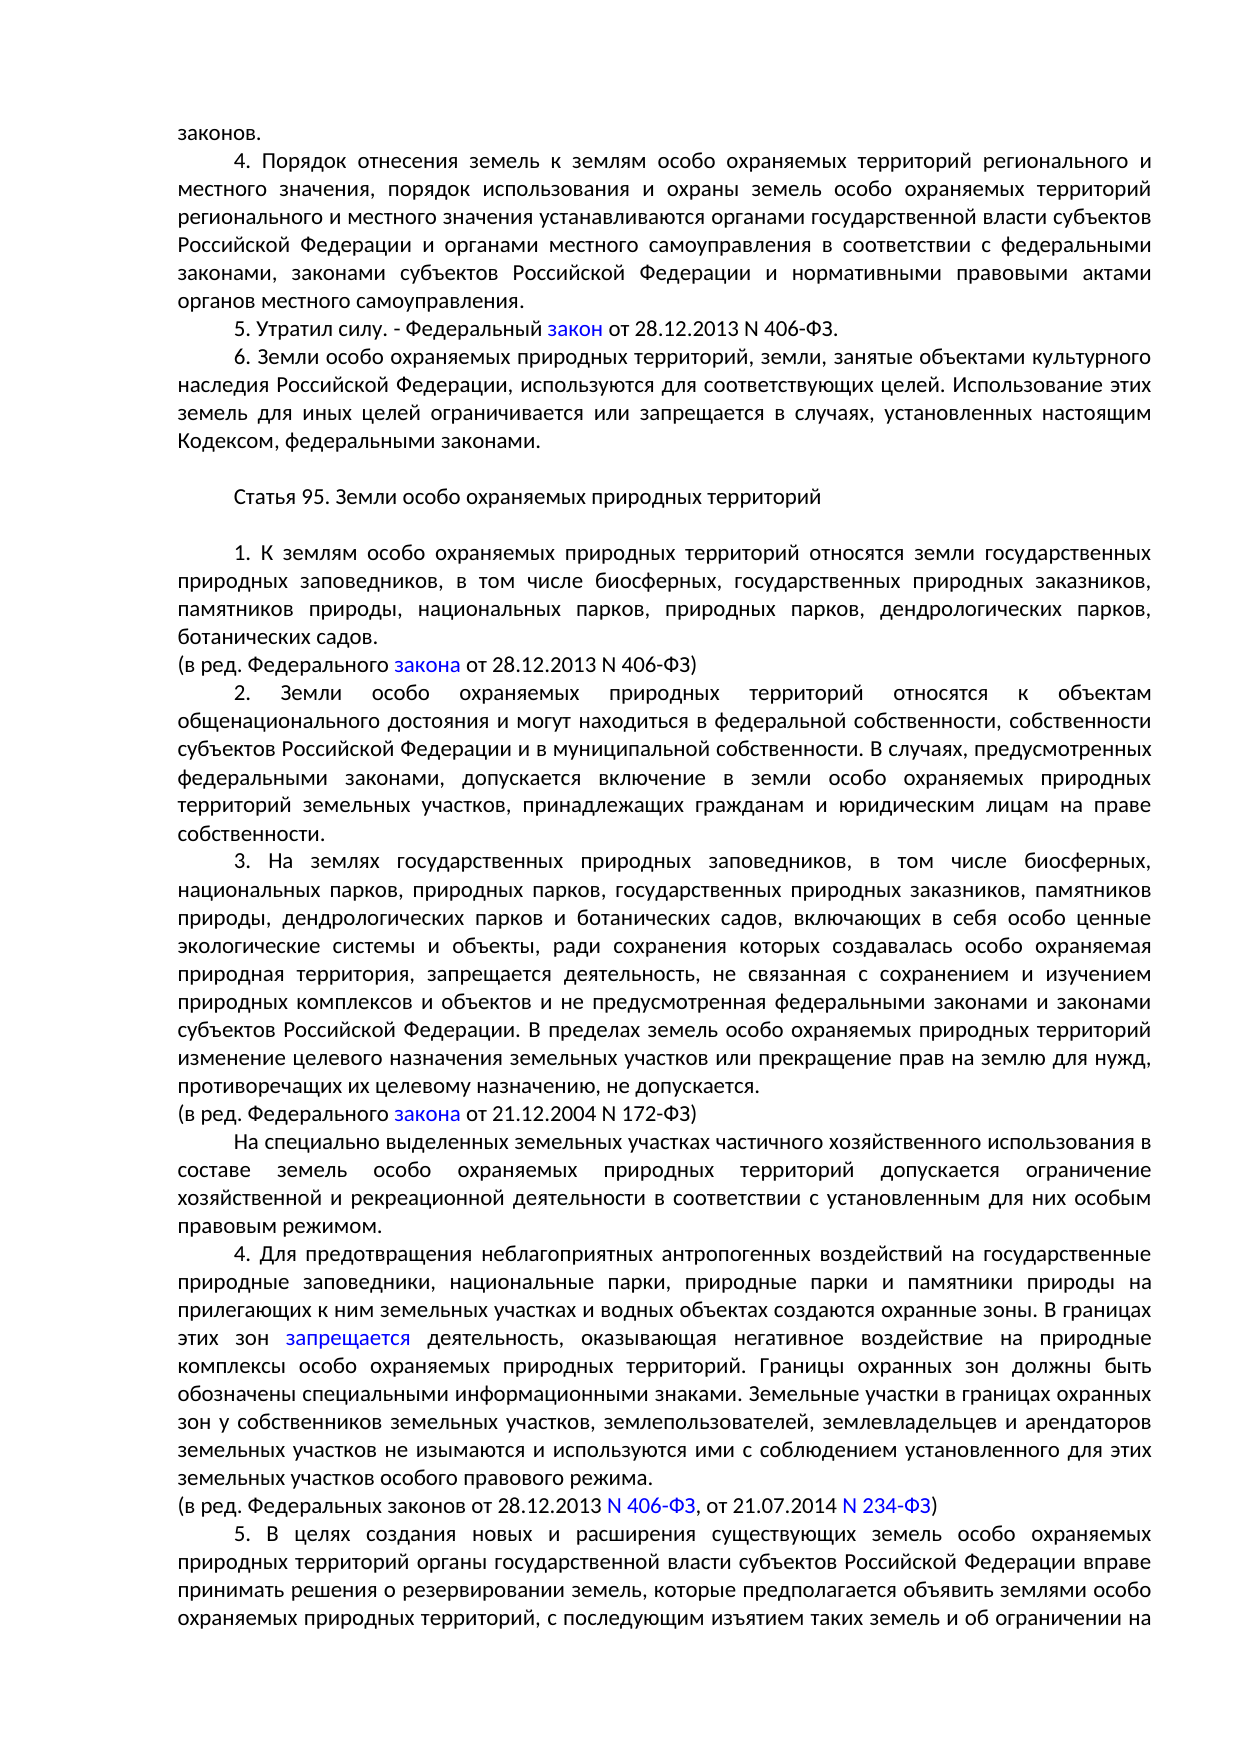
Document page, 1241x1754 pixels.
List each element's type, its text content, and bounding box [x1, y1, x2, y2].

text Статья 95. Земли особо охраняемых природных территорий [177, 482, 1152, 510]
text 2. Земли особо охраняемых природных территорий относятся к объектам общенационального достояния и могут находиться в федеральной собственности, собственности субъектов Российской Федерации и в муниципальной собственности. В случаях, предусмотренных федеральными законами, допускается включение в земли особо охраняемых природных территорий земельных участков, принадлежащих гражданам и юридическим лицам на праве собственности. [177, 678, 1152, 847]
text 5. Утратил силу. - Федеральный закон от 28.12.2013 N 406-ФЗ. [177, 314, 1152, 342]
text 4. Для предотвращения неблагоприятных антропогенных воздействий на государственные природные заповедники, национальные парки, природные парки и памятники природы на прилегающих к ним земельных участках и водных объектах создаются охранные зоны. В границах этих зон запрещается деятельность, оказывающая негативное воздействие на природные комплексы особо охраняемых природных территорий. Границы охранных зон должны быть обозначены специальными информационными знаками. Земельные участки в границах охранных зон у собственников земельных участков, землепользователей, землевладельцев и арендаторов земельных участков не изымаются и используются ими с соблюдением установленного для этих земельных участков особого правового режима. [177, 1239, 1152, 1491]
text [177, 1519, 1152, 1631]
text 1. К землям особо охраняемых природных территорий относятся земли государственных природных заповедников, в том числе биосферных, государственных природных заказников, памятников природы, национальных парков, природных парков, дендрологических парков, ботанических садов. [177, 538, 1152, 651]
text 6. Земли особо охраняемых природных территорий, земли, занятые объектами культурного наследия Российской Федерации, используются для соответствующих целей. Использование этих земель для иных целей ограничивается или запрещается в случаях, установленных настоящим Кодексом, федеральными законами. [177, 342, 1152, 454]
text (в ред. Федеральных законов от 28.12.2013 N 406-ФЗ, от 21.07.2014 N 234-ФЗ) [177, 1491, 1152, 1519]
text (в ред. Федерального закона от 28.12.2013 N 406-ФЗ) [177, 651, 1152, 678]
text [177, 118, 1152, 146]
text 4. Порядок отнесения земель к землям особо охраняемых территорий регионального и местного значения, порядок использования и охраны земель особо охраняемых территорий регионального и местного значения устанавливаются органами государственной власти субъектов Российской Федерации и органами местного самоуправления в соответствии с федеральными законами, законами субъектов Российской Федерации и нормативными правовыми актами органов местного самоуправления. [177, 146, 1152, 314]
text На специально выделенных земельных участках частичного хозяйственного использования в составе земель особо охраняемых природных территорий допускается ограничение хозяйственной и рекреационной деятельности в соответствии с установленным для них особым правовым режимом. [177, 1127, 1152, 1239]
text (в ред. Федерального закона от 21.12.2004 N 172-ФЗ) [177, 1099, 1152, 1127]
text 3. На землях государственных природных заповедников, в том числе биосферных, национальных парков, природных парков, государственных природных заказников, памятников природы, дендрологических парков и ботанических садов, включающих в себя особо ценные экологические системы и объекты, ради сохранения которых создавалась особо охраняемая природная территория, запрещается деятельность, не связанная с сохранением и изучением природных комплексов и объектов и не предусмотренная федеральными законами и законами субъектов Российской Федерации. В пределах земель особо охраняемых природных территорий изменение целевого назначения земельных участков или прекращение прав на землю для нужд, противоречащих их целевому назначению, не допускается. [177, 847, 1152, 1099]
